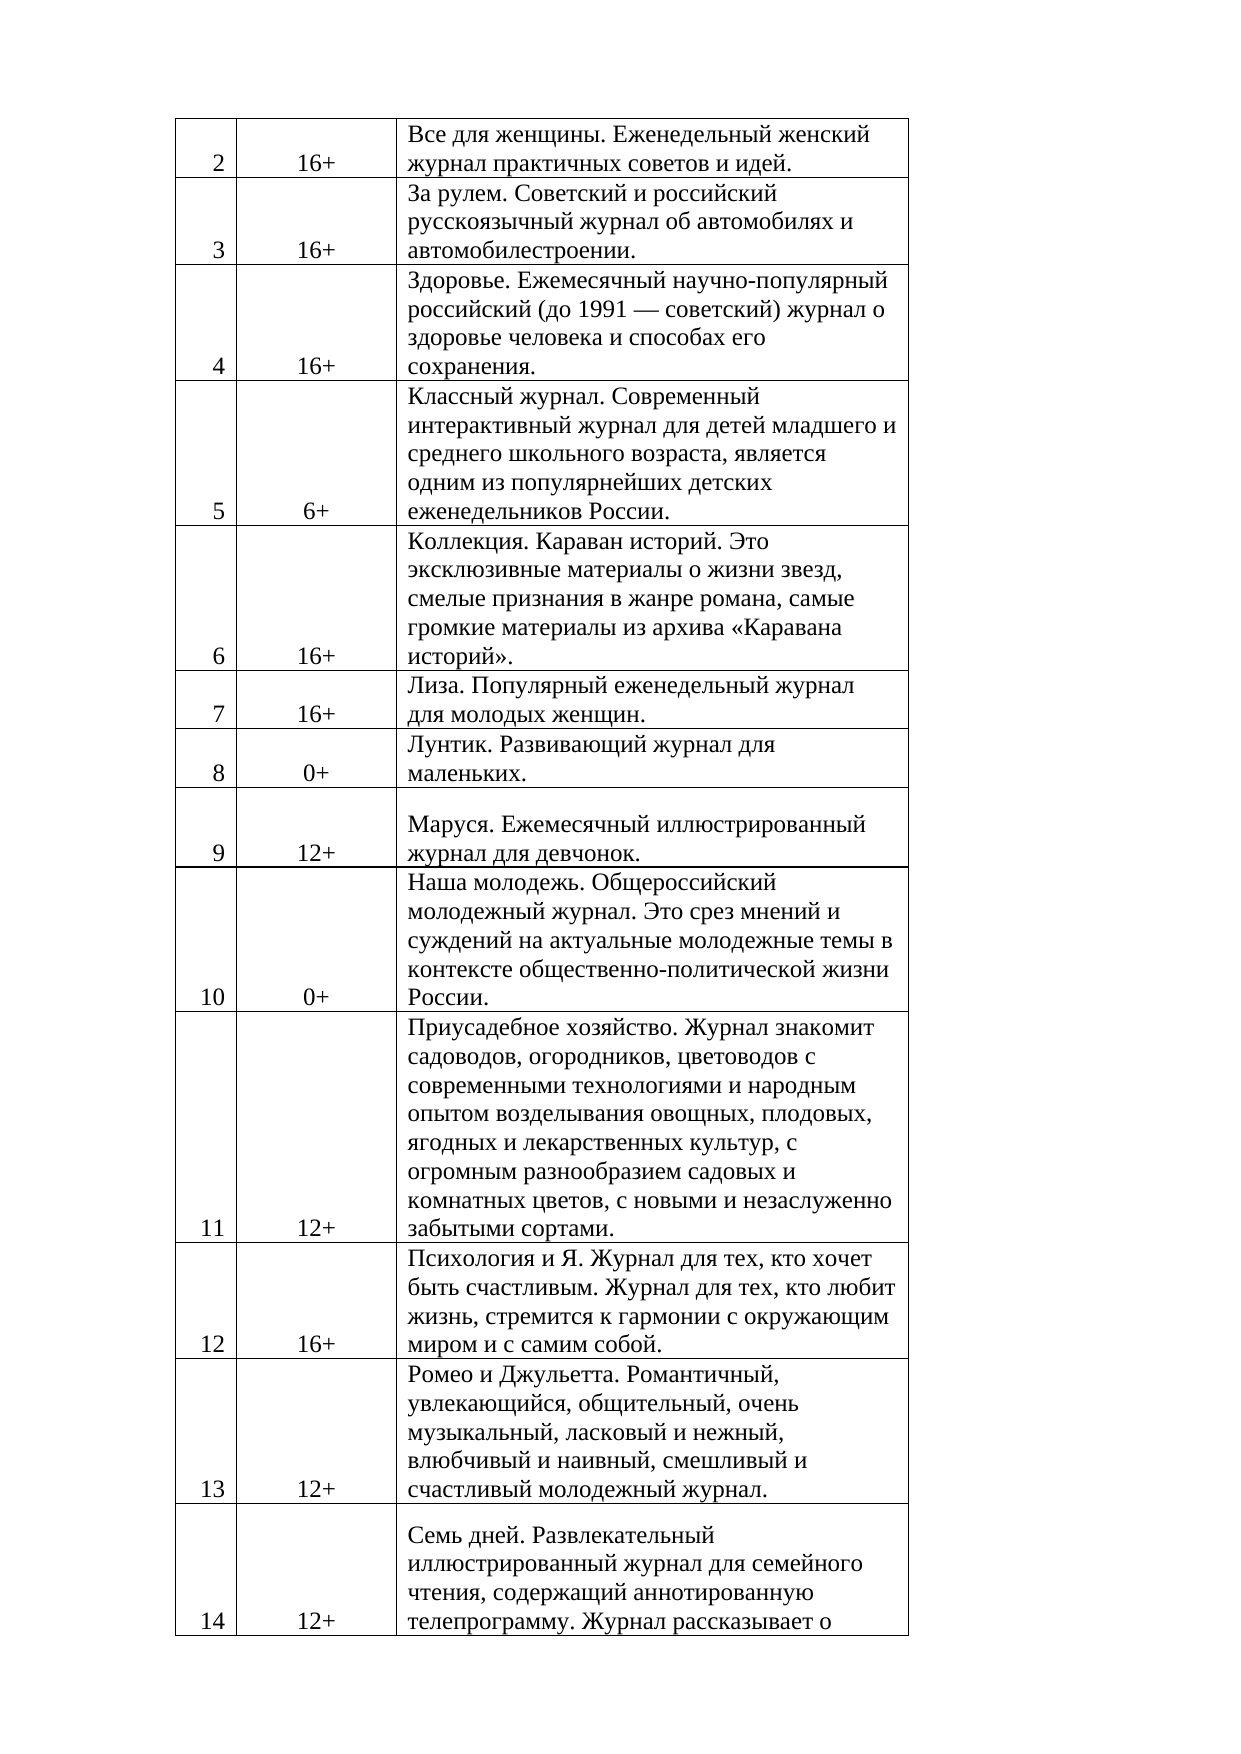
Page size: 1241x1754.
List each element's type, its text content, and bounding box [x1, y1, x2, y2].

table_cell Психология и Я. Журнал для тех, кто хочет быть счастливым. Журнал для тех, кто любит жизнь, стремится к гармонии с окружающим миром и с самим собой. [397, 1243, 908, 1358]
table_cell 16+ [237, 671, 396, 728]
table_cell 14 [176, 1504, 236, 1635]
table_cell Здоровье. Ежемесячный научно-популярный российский (до 1991 — советский) журнал о здоровье человека и способах его сохранения. [397, 265, 908, 380]
table_cell 11 [176, 1012, 236, 1242]
table_cell Все для женщины. Еженедельный женский журнал практичных советов и идей. [397, 119, 908, 177]
table_cell 10 [176, 868, 236, 1011]
table_cell 9 [176, 788, 236, 866]
table_cell 13 [176, 1359, 236, 1503]
table_cell 0+ [237, 729, 396, 787]
table_cell 12+ [237, 1359, 396, 1503]
table_cell 12+ [237, 1504, 396, 1635]
table_cell 7 [176, 671, 236, 728]
table_cell 16+ [237, 1243, 396, 1358]
table_cell 4 [176, 265, 236, 380]
table_cell 16+ [237, 178, 396, 264]
table_cell Классный журнал. Современный интерактивный журнал для детей младшего и среднего школьного возраста, является одним из популярнейших детских еженедельников России. [397, 381, 908, 525]
table_cell Лиза. Популярный еженедельный журнал для молодых женщин. [397, 671, 908, 728]
table_cell 3 [176, 178, 236, 264]
table_cell Приусадебное хозяйство. Журнал знакомит садоводов, огородников, цветоводов с современными технологиями и народным опытом возделывания овощных, плодовых, ягодных и лекарственных культур, с огромным разнообразием садовых и комнатных цветов, с новыми и незаслуженно забытыми сортами. [397, 1012, 908, 1242]
table_cell 2 [176, 119, 236, 177]
table_cell Наша молодежь. Общероссийский молодежный журнал. Это срез мнений и суждений на актуальные молодежные темы в контексте общественно-политической жизни России. [397, 868, 908, 1011]
table_cell Ромео и Джульетта. Романтичный, увлекающийся, общительный, очень музыкальный, ласковый и нежный, влюбчивый и наивный, смешливый и счастливый молодежный журнал. [397, 1359, 908, 1503]
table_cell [397, 1504, 908, 1635]
table_cell 6 [176, 526, 236, 669]
table_cell 6+ [237, 381, 396, 525]
table_cell 16+ [237, 265, 396, 380]
table_cell 12 [176, 1243, 236, 1358]
table_cell 0+ [237, 868, 396, 1011]
table_cell 12+ [237, 788, 396, 866]
table_cell Лунтик. Развивающий журнал для маленьких. [397, 729, 908, 787]
table_cell 12+ [237, 1012, 396, 1242]
table_cell 16+ [237, 119, 396, 177]
table_cell 8 [176, 729, 236, 787]
table_cell За рулем. Советский и российский русскоязычный журнал об автомобилях и автомобилестроении. [397, 178, 908, 264]
table_cell Маруся. Ежемесячный иллюстрированный журнал для девчонок. [397, 788, 908, 866]
table_cell Коллекция. Караван историй. Это эксклюзивные материалы о жизни звезд, смелые признания в жанре романа, самые громкие материалы из архива «Каравана историй». [397, 526, 908, 669]
table_cell 5 [176, 381, 236, 525]
table_cell 16+ [237, 526, 396, 669]
